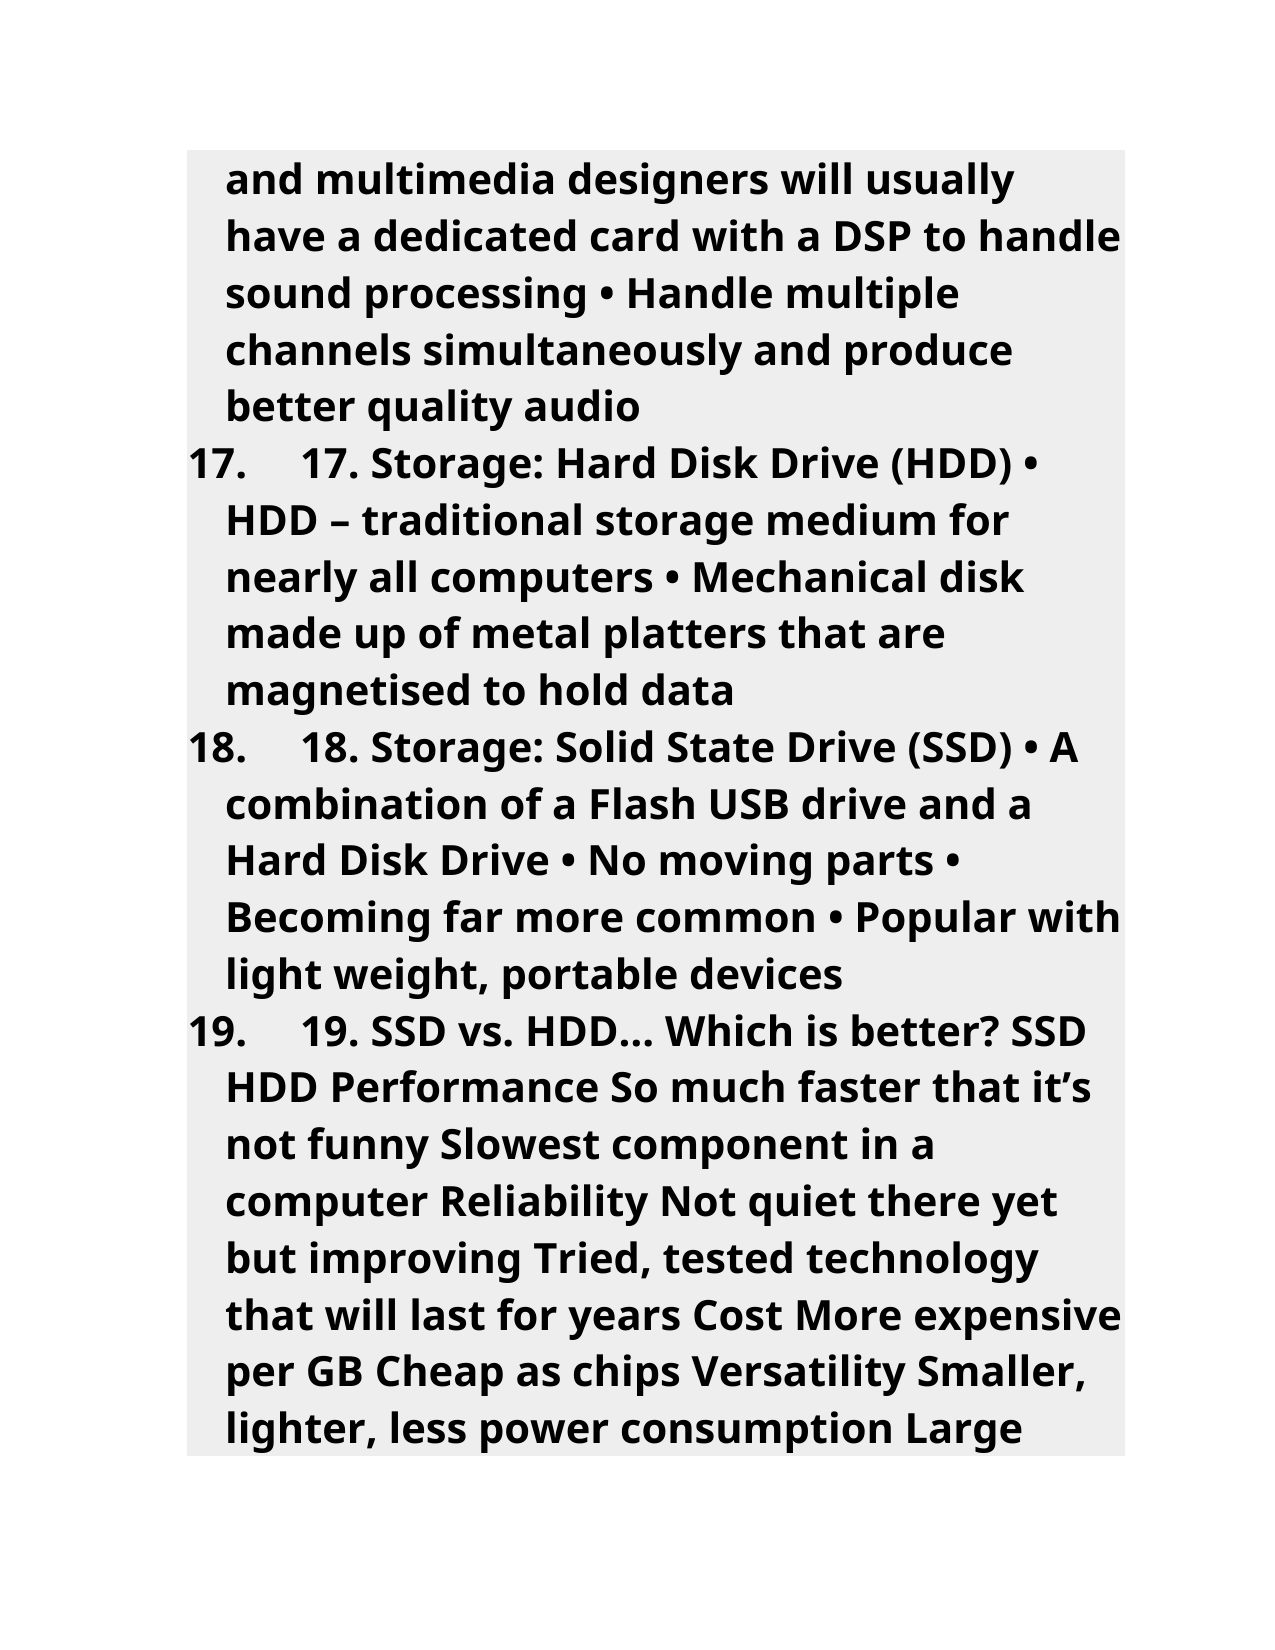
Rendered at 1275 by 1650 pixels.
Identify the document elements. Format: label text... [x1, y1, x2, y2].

list 18. Storage: Solid State Drive (SSD) • A combination of a Flash USB drive and a Hard Disk Drive • No moving parts • Becoming far more common • Popular with light weight, portable devices [187, 718, 1125, 1002]
list 17. Storage: Hard Disk Drive (HDD) • HDD – traditional storage medium for nearly all computers • Mechanical disk made up of metal platters that are magnetised to hold data [187, 434, 1125, 718]
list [187, 150, 1125, 434]
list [187, 1002, 1125, 1456]
